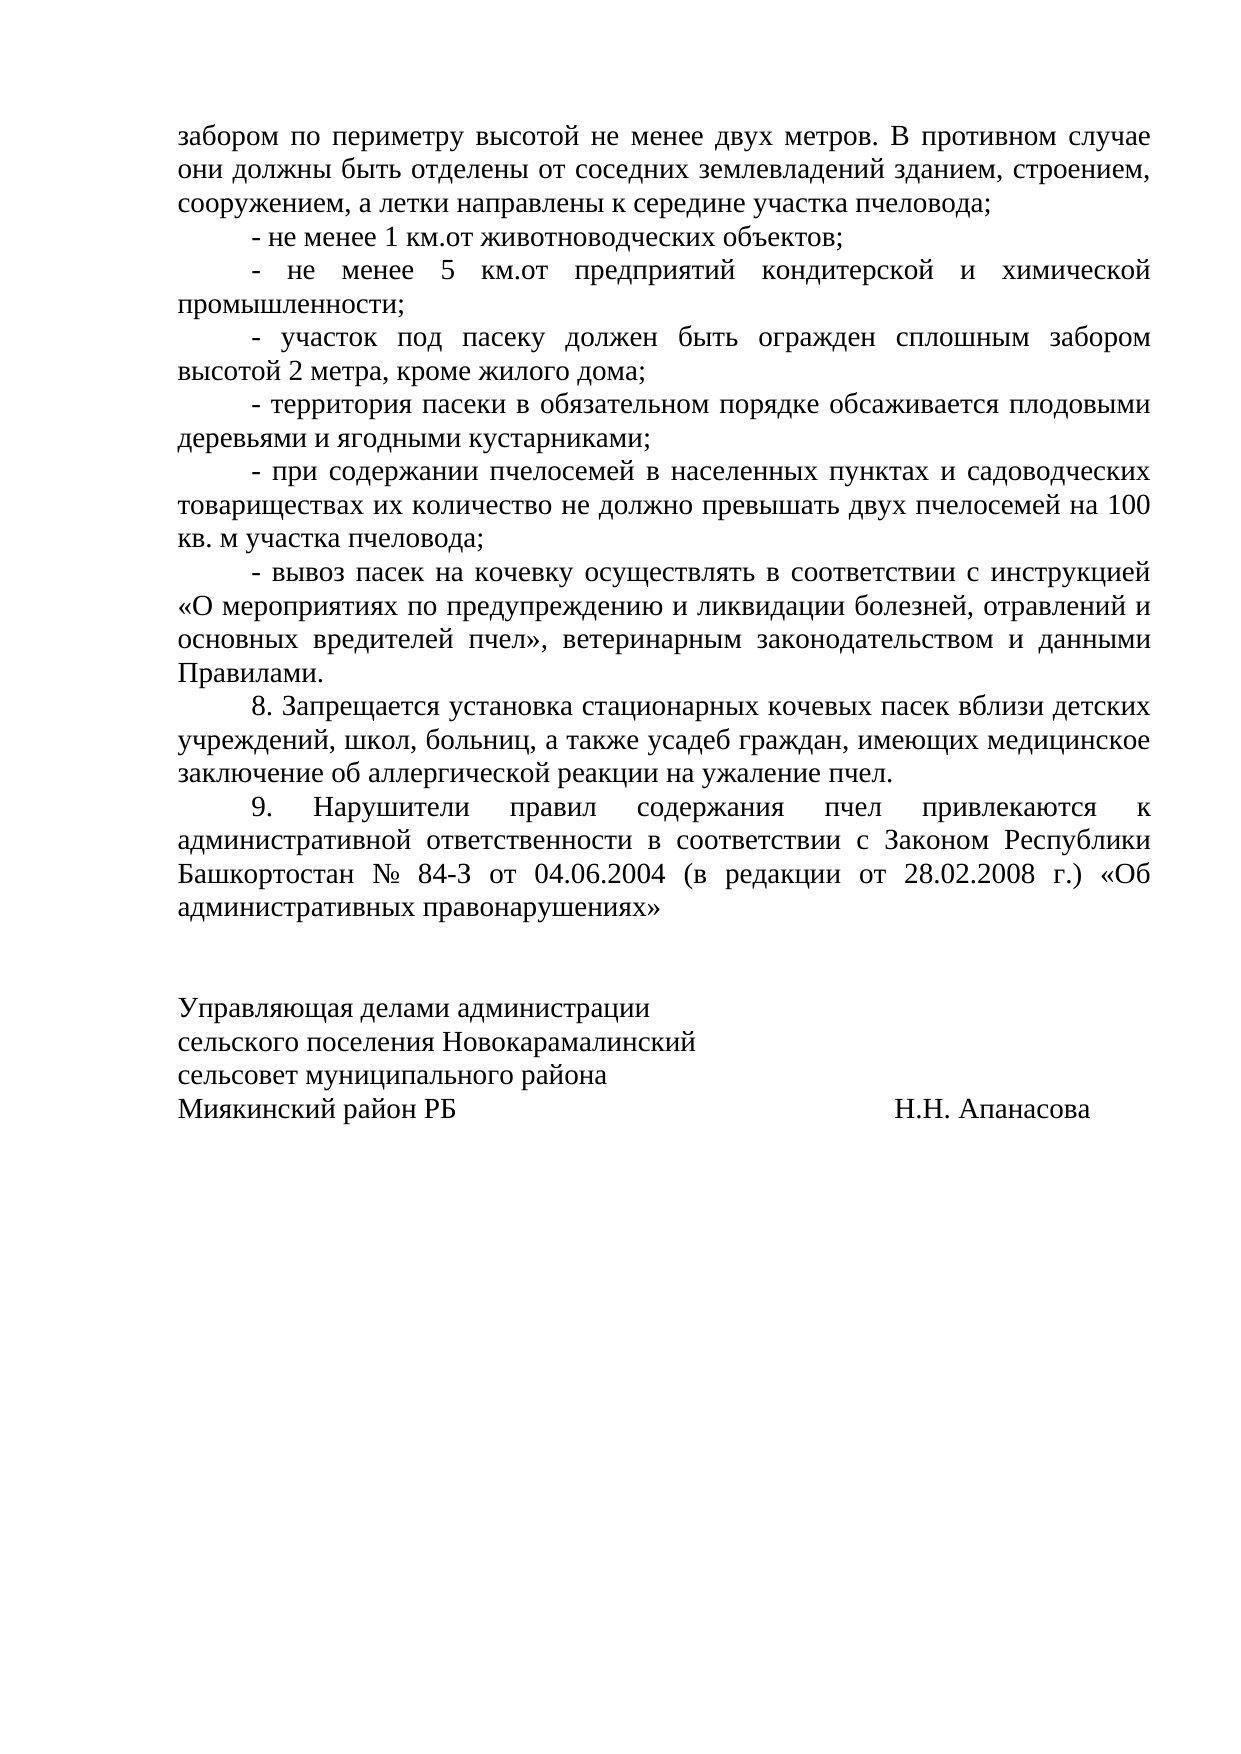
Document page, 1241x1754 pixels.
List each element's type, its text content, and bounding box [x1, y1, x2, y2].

text 8. Запрещается установка стационарных кочевых пасек вблизи детских учреждений, школ, больниц, а также усадеб граждан, имеющих медицинское заключение об аллергической реакции на ужаление пчел. [177, 688, 1152, 789]
text - территория пасеки в обязательном порядке обсаживается плодовыми деревьями и ягодными кустарниками; [177, 386, 1152, 453]
text - вывоз пасек на кочевку осуществлять в соответствии с инструкцией «О мероприятиях по предупреждению и ликвидации болезней, отравлений и основных вредителей пчел», ветеринарным законодательством и данными Правилами. [177, 554, 1152, 688]
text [177, 118, 1152, 219]
text - при содержании пчелосемей в населенных пунктах и садоводческих товариществах их количество не должно превышать двух пчелосемей на участка пчеловода; [177, 453, 1152, 554]
text Миякинский район РБ Н.Н. Апанасова [177, 1091, 1152, 1124]
text сельсовет муниципального района [177, 1057, 1152, 1091]
text - участок под пасеку должен быть огражден сплошным забором высотой , кроме жилого дома; [177, 319, 1152, 386]
text сельского поселения Новокарамалинский [177, 1024, 1152, 1057]
text Управляющая делами администрации [177, 990, 1152, 1024]
text - не менее .от предприятий кондитерской и химической промышленности; [177, 252, 1152, 319]
text 9. Нарушители правил содержания пчел привлекаются к административной ответственности в соответствии с Законом Республики Башкортостан № 84-З от 04.06.2004 (в редакции от 28.02.2008 г.) «Об административных правонарушениях» [177, 789, 1152, 923]
text - не менее .от животноводческих объектов; [177, 219, 1152, 252]
